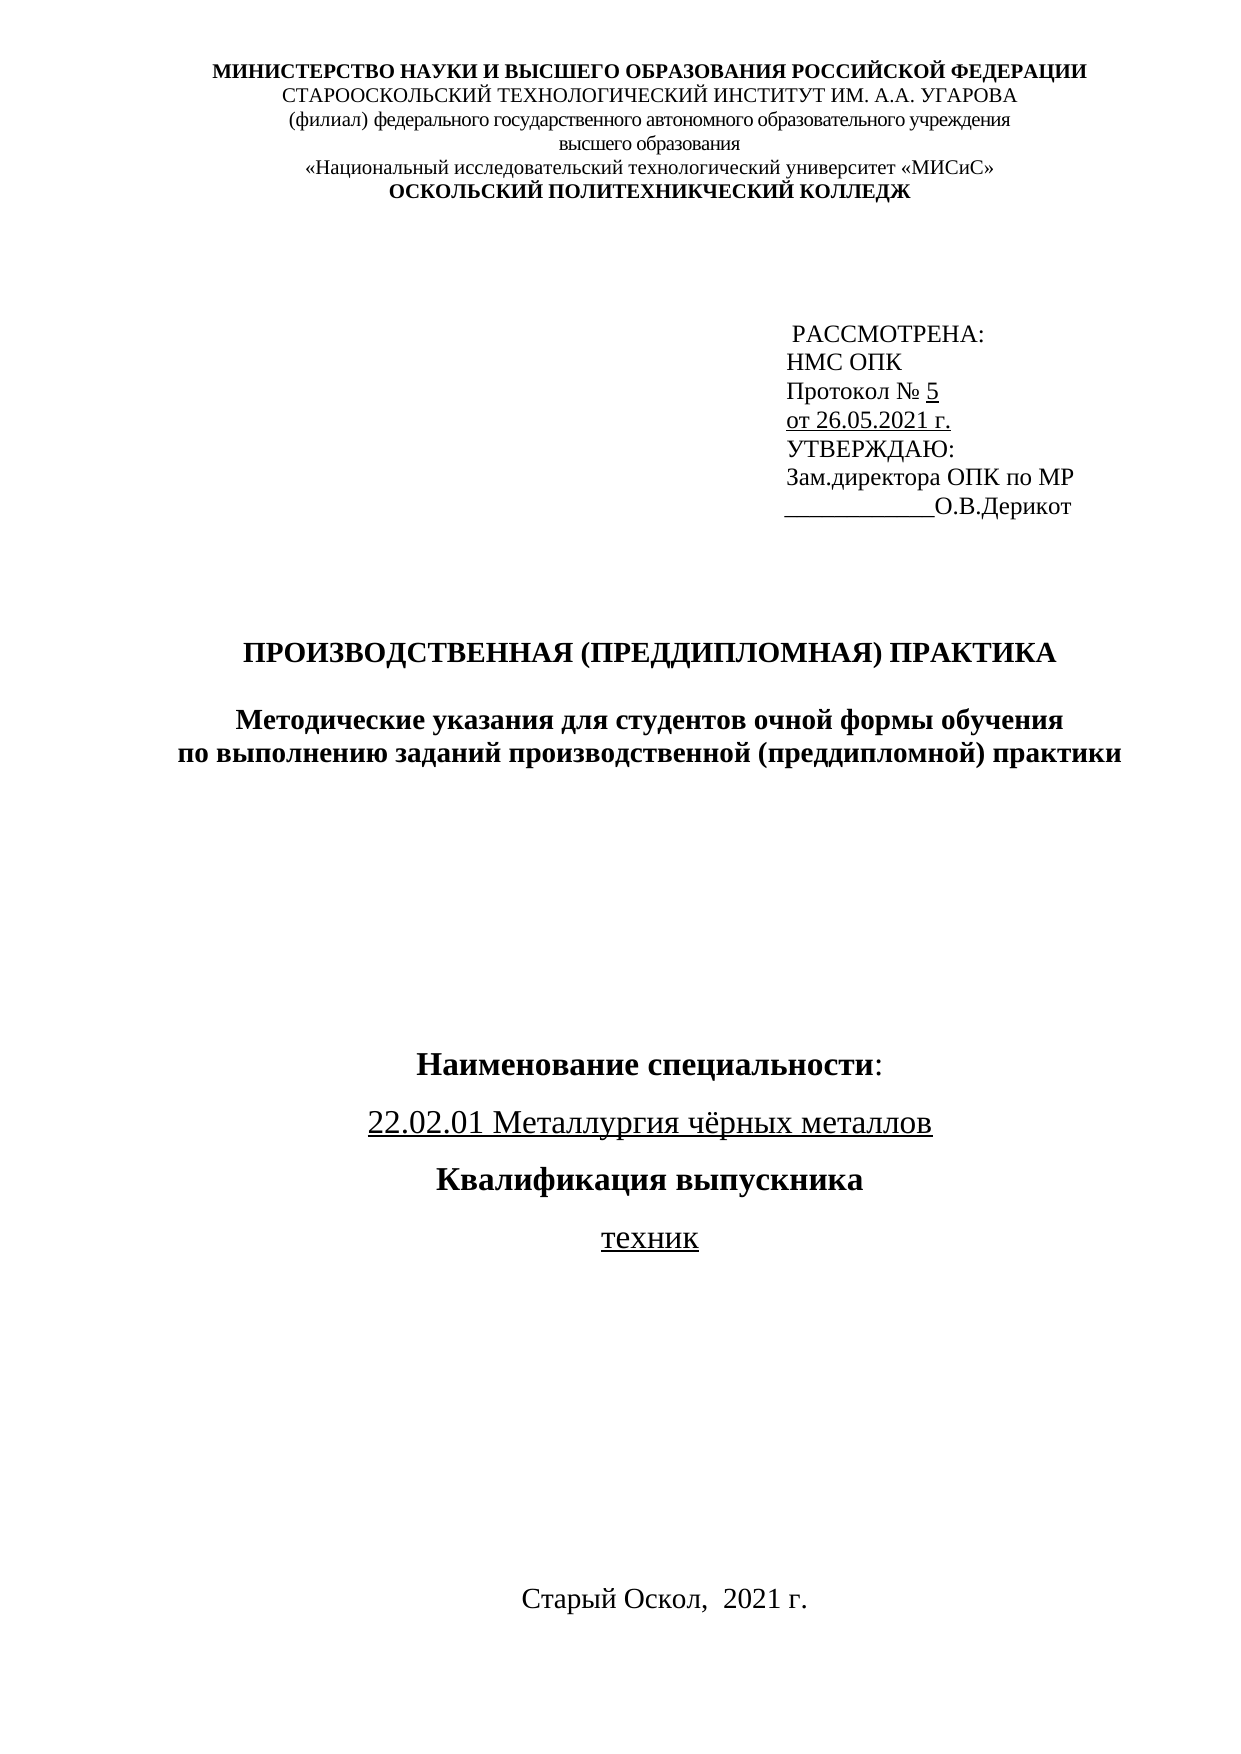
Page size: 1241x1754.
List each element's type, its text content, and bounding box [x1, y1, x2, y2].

text ОСКОЛЬСКИЙ ПОЛИТЕХНИКЧЕСКИЙ КОЛЛЕДЖ [118, 179, 1181, 203]
text Наименование специальности: [118, 1044, 1181, 1083]
text 22.02.01 Металлургия чёрных металлов [118, 1102, 1181, 1140]
text высшего образования [118, 131, 1181, 155]
text ПРОИЗВОДСТВЕННАЯ (ПРЕДДИПЛОМНАЯ) ПРАКТИКА [118, 635, 1181, 668]
text техник [118, 1217, 1181, 1255]
text (филиал) федерального государственного автономного образовательного учреждения [118, 107, 1181, 131]
text Протокол № 5 [118, 376, 1181, 405]
text по выполнению заданий производственной (преддипломной) практики [118, 736, 1181, 769]
subtitle Старый Оскол, 2021 г. [118, 1581, 1181, 1615]
text Квалификация выпускника [118, 1159, 1181, 1198]
text «Национальный исследовательский технологический университет «МИСиС» [118, 155, 1181, 179]
text УТВЕРЖДАЮ: [118, 434, 1181, 462]
text РассМотренА: [118, 319, 1181, 347]
text Методические указания для студентов очной формы обучения [118, 702, 1181, 736]
text ____________О.В.Дерикот [148, 491, 1181, 520]
text Старооскольский технологический институт им. А.А. УГАРОВА [118, 83, 1181, 107]
text министерство НАУКИ и высшего образования Российской Федерации [118, 59, 1181, 83]
text Зам.директора ОПК по МР [118, 462, 1181, 491]
text от 26.05.2021 г. [118, 405, 1181, 434]
text НМС ОПК [118, 347, 1181, 376]
